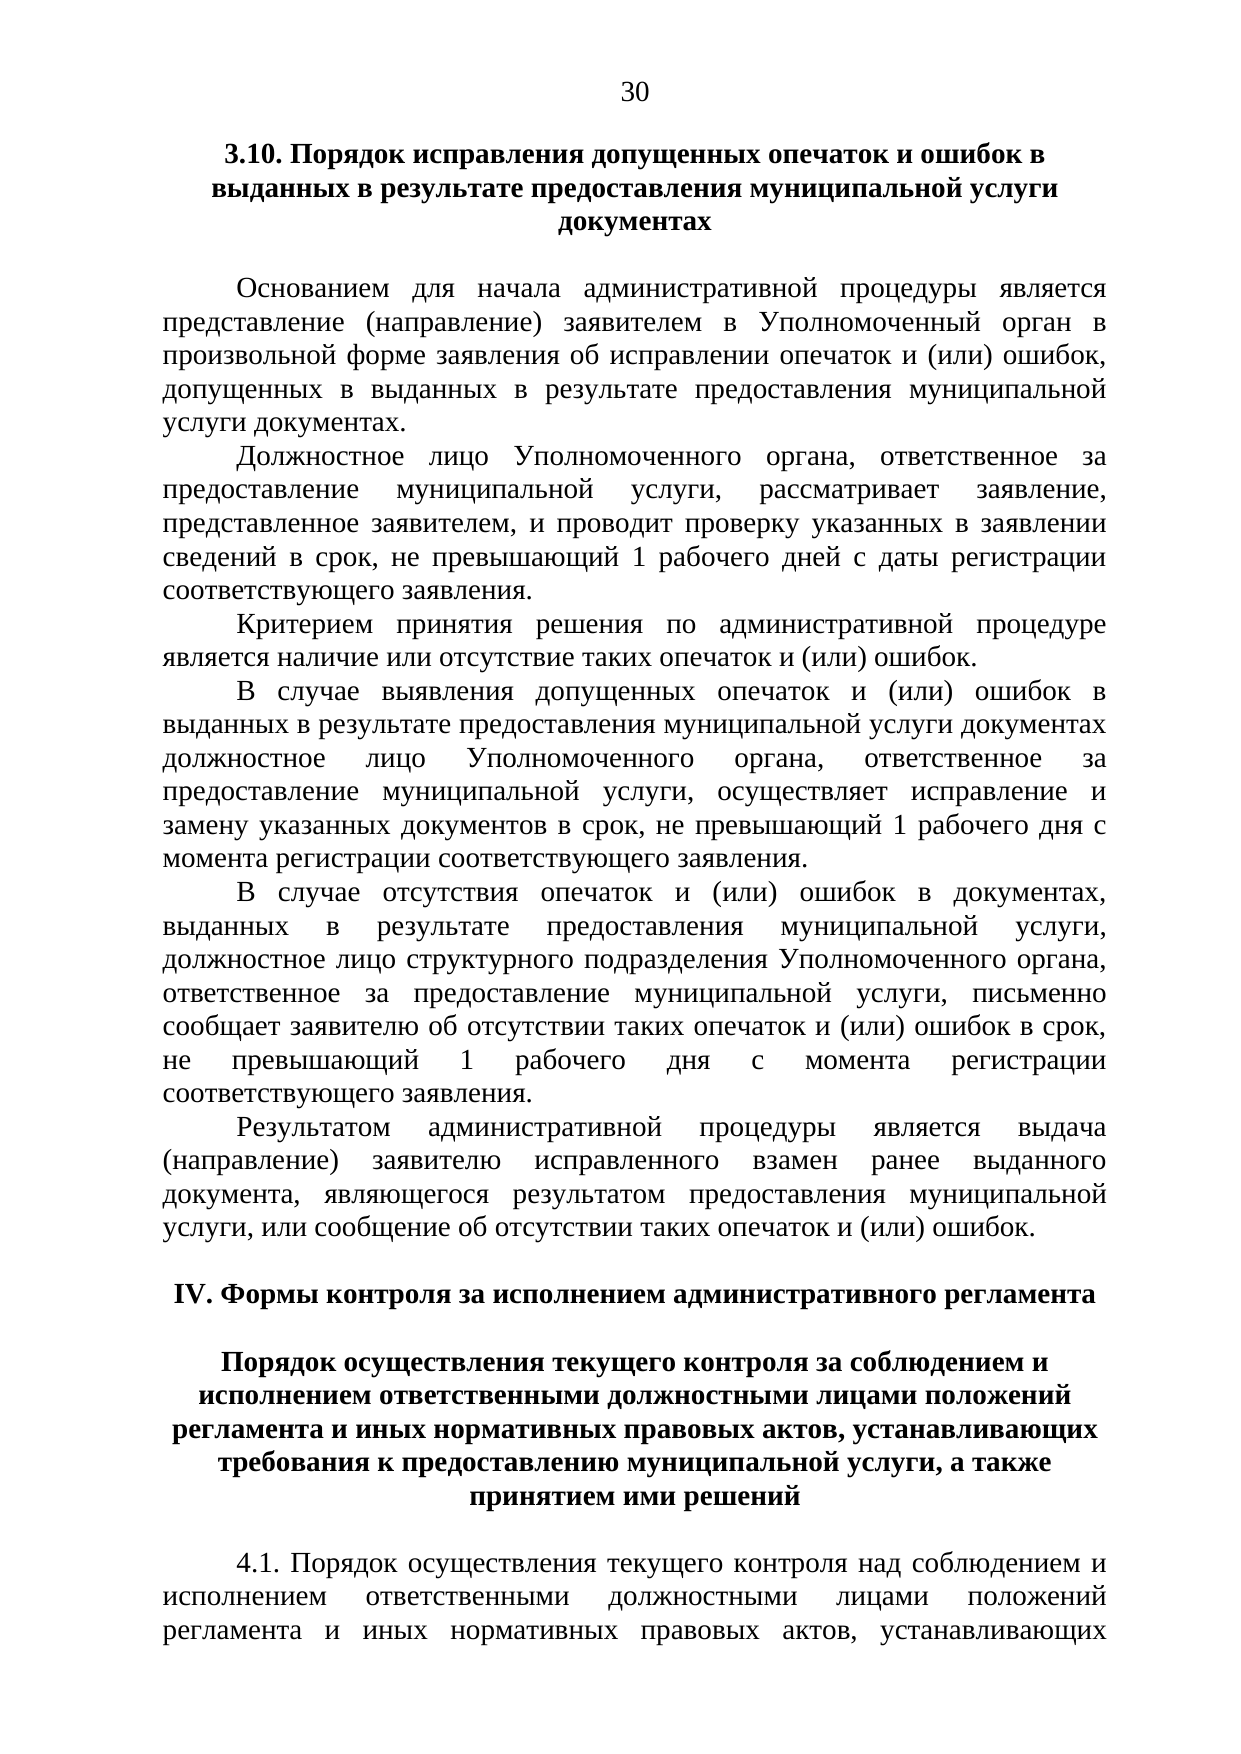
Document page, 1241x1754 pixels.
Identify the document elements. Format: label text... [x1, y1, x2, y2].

text IV. Формы контроля за исполнением административного регламента [162, 1277, 1107, 1310]
text Порядок осуществления текущего контроля за соблюдением и исполнением ответственными должностными лицами положений регламента и иных нормативных правовых актов, устанавливающих требования к предоставлению муниципальной услуги, а также принятием ими решений [162, 1344, 1107, 1511]
text В случае выявления допущенных опечаток и (или) ошибок в выданных в результате предоставления муниципальной услуги документах должностное лицо Уполномоченного органа, ответственное за предоставление муниципальной услуги, осуществляет исправление и замену указанных документов в срок, не превышающий 1 рабочего дня с момента регистрации соответствующего заявления. [162, 673, 1107, 874]
text Основанием для начала административной процедуры является представление (направление) заявителем в Уполномоченный орган в произвольной форме заявления об исправлении опечаток и (или) ошибок, допущенных в выданных в результате предоставления муниципальной услуги документах. [162, 270, 1107, 438]
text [162, 1545, 1107, 1646]
text Критерием принятия решения по административной процедуре является наличие или отсутствие таких опечаток и (или) ошибок. [162, 606, 1107, 673]
text В случае отсутствия опечаток и (или) ошибок в документах, выданных в результате предоставления муниципальной услуги, должностное лицо структурного подразделения Уполномоченного органа, ответственное за предоставление муниципальной услуги, письменно сообщает заявителю об отсутствии таких опечаток и (или) ошибок в срок, не превышающий 1 рабочего дня с момента регистрации соответствующего заявления. [162, 874, 1107, 1109]
text Должностное лицо Уполномоченного органа, ответственное за предоставление муниципальной услуги, рассматривает заявление, представленное заявителем, и проводит проверку указанных в заявлении сведений в срок, не превышающий 1 рабочего дней с даты регистрации соответствующего заявления. [162, 438, 1107, 606]
text Результатом административной процедуры является выдача (направление) заявителю исправленного взамен ранее выданного документа, являющегося результатом предоставления муниципальной услуги, или сообщение об отсутствии таких опечаток и (или) ошибок. [162, 1109, 1107, 1243]
text 3.10. Порядок исправления допущенных опечаток и ошибок в выданных в результате предоставления муниципальной услуги документах [162, 136, 1107, 237]
